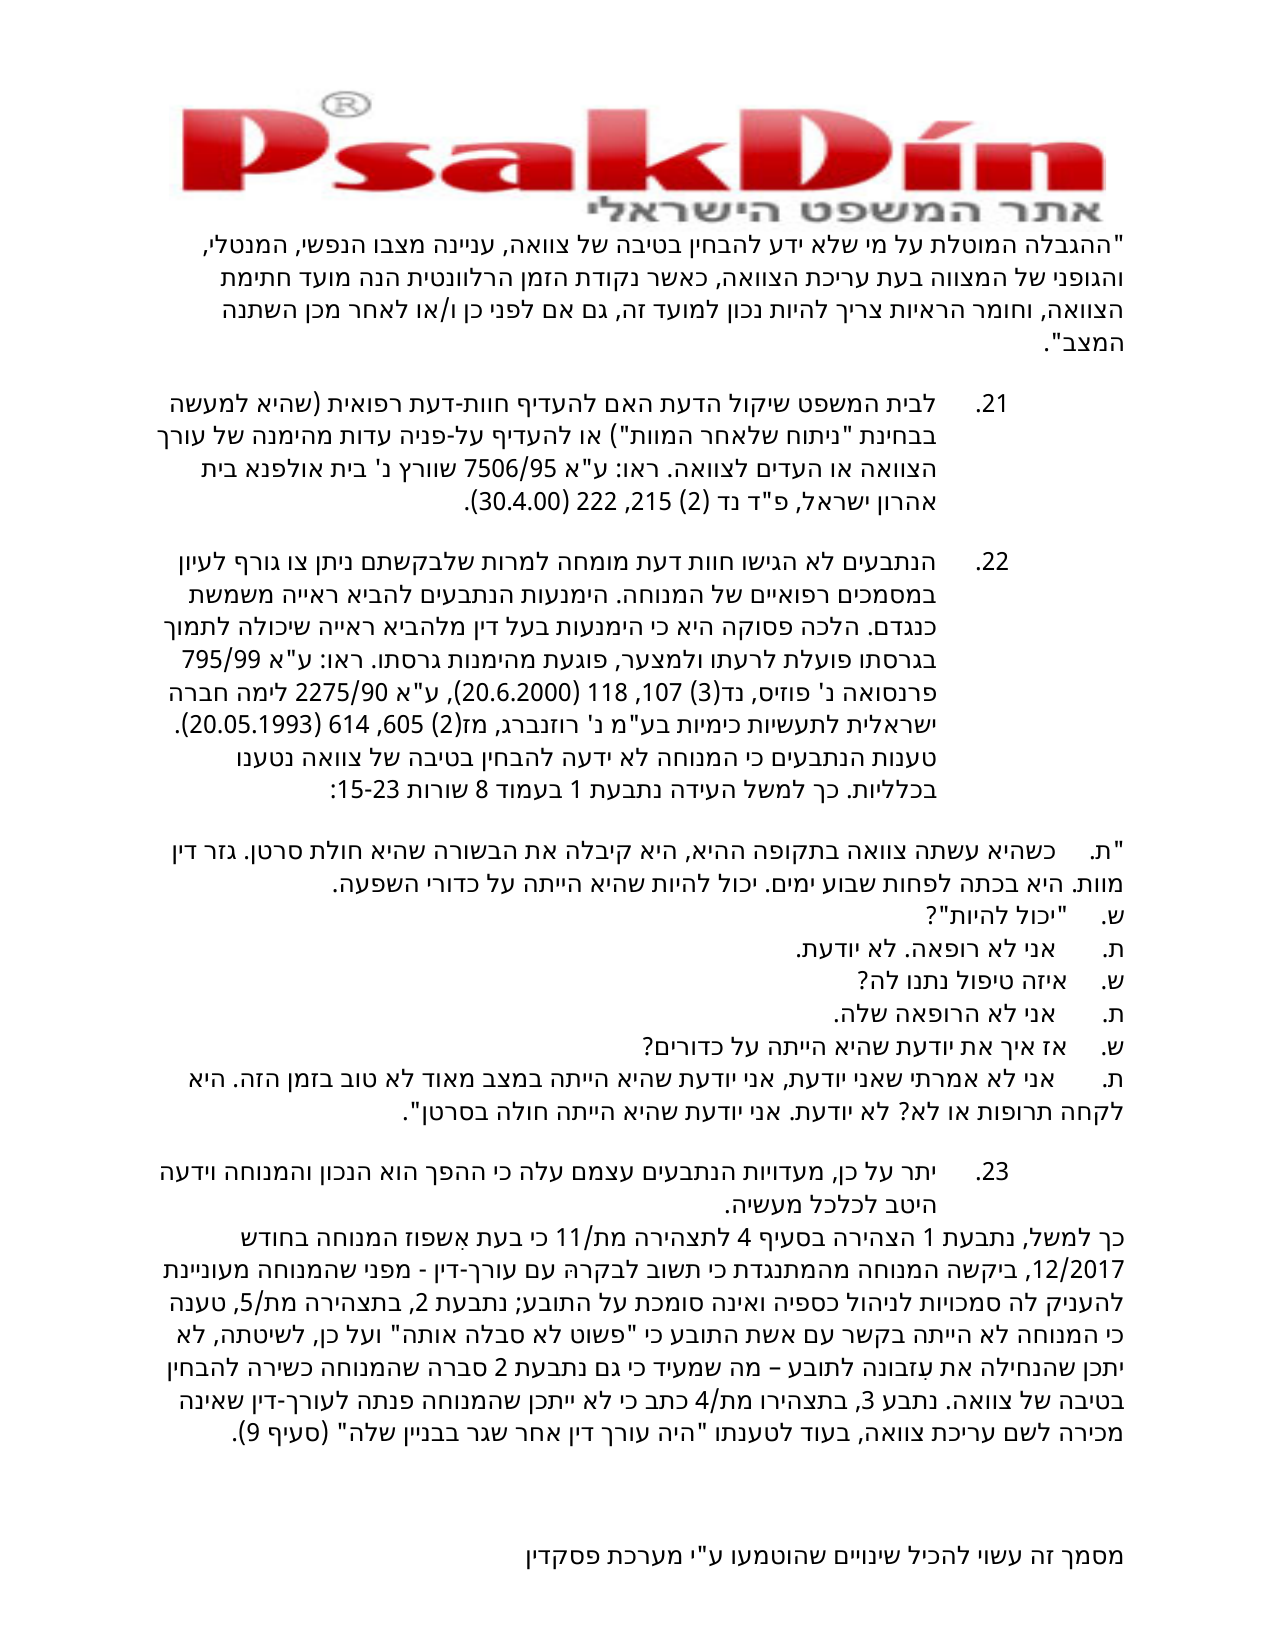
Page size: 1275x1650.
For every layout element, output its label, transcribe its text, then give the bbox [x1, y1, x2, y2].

list יתר על כן, מעדויות הנתבעים עצמם עלה כי ההפך הוא הנכון והמנוחה וידעה היטב לכלכל מעשיה. [150, 1158, 975, 1224]
text ש. אז איך את יודעת שהיא הייתה על כדורים? [150, 1033, 1125, 1065]
list הנתבעים לא הגישו חוות דעת מומחה למרות שלבקשתם ניתן צו גורף לעיון במסמכים רפואיים של המנוחה. הימנעות הנתבעים להביא ראייה משמשת כנגדם. הלכה פסוקה היא כי הימנעות בעל דין מלהביא ראייה שיכולה לתמוך בגרסתו פועלת לרעתו ולמצער, פוגעת מהימנות גרסתו. ראו: ע"א 795/99 פרנסואה נ' פוזיס, נד(3) 107, 118 (20.6.2000), ע"א 2275/90 לימה חברה ישראלית לתעשיות כימיות בע"מ נ' רוזנברג, מז(2) 605, 614 (20.05.1993). טענות הנתבעים כי המנוחה לא ידעה להבחין בטיבה של צוואה נטענו בכלליות. כך למשל העידה נתבעת 1 בעמוד 8 שורות 15-23: [150, 548, 975, 809]
list לבית המשפט שיקול הדעת האם להעדיף חוות-דעת רפואית (שהיא למעשה בבחינת "ניתוח שלאחר המוות") או להעדיף על-פניה עדות מהימנה של עורך הצוואה או העדים לצוואה. ראו: ע"א 7506/95 שוורץ נ' בית אולפנא בית אהרון ישראל, פ"ד נד (2) 215, 222 (30.4.00). [150, 390, 975, 520]
text "ת. כשהיא עשתה צוואה בתקופה ההיא, היא קיבלה את הבשורה שהיא חולת סרטן. גזר דין מוות. היא בכתה לפחות שבוע ימים. יכול להיות שהיא הייתה על כדורי השפעה. [150, 837, 1125, 902]
text כך למשל, נתבעת 1 הצהירה בסעיף 4 לתצהירה מת/11 כי בעת אִשפוז המנוחה בחודש 12/2017, ביקשה המנוחה מהמתנגדת כי תשוב לבקרהּ עם עורך-דין - מפני שהמנוחה מעוניינת להעניק לה סמכויות לניהול כספיה ואינה סומכת על התובע; נתבעת 2, בתצהירה מת/5, טענה כי המנוחה לא הייתה בקשר עם אשת התובע כי "פשוט לא סבלה אותה" ועל כן, לשיטתה, לא יתכן שהנחילה את עִזבונה לתובע – מה שמעיד כי גם נתבעת 2 סברה שהמנוחה כשירה להבחין בטיבה של צוואה. נתבע 3, בתצהירו מת/4 כתב כי לא ייתכן שהמנוחה פנתה לעורך-דין שאינה מכירה לשם עריכת צוואה, בעוד לטענתו "היה עורך דין אחר שגר בבניין שלה" (סעיף 9). [150, 1224, 1125, 1452]
text ש. איזה טיפול נתנו לה? [150, 967, 1125, 1000]
text ש. "יכול להיות"? [150, 902, 1125, 935]
text ת. אני לא רופאה. לא יודעת. [150, 935, 1125, 967]
text "ההגבלה המוטלת על מי שלא ידע להבחין בטיבה של צוואה, עניינה מצבו הנפשי, המנטלי, והגופני של המצווה בעת עריכת הצוואה, כאשר נקודת הזמן הרלוונטית הנה מועד חתימת הצוואה, וחומר הראיות צריך להיות נכון למועד זה, גם אם לפני כן ו/או לאחר מכן השתנה המצב". [150, 231, 1125, 362]
text ת. אני לא אמרתי שאני יודעת, אני יודעת שהיא הייתה במצב מאוד לא טוב בזמן הזה. היא לקחה תרופות או לא? לא יודעת. אני יודעת שהיא הייתה חולה בסרטן". [150, 1065, 1125, 1130]
text ת. אני לא הרופאה שלה. [150, 1000, 1125, 1033]
